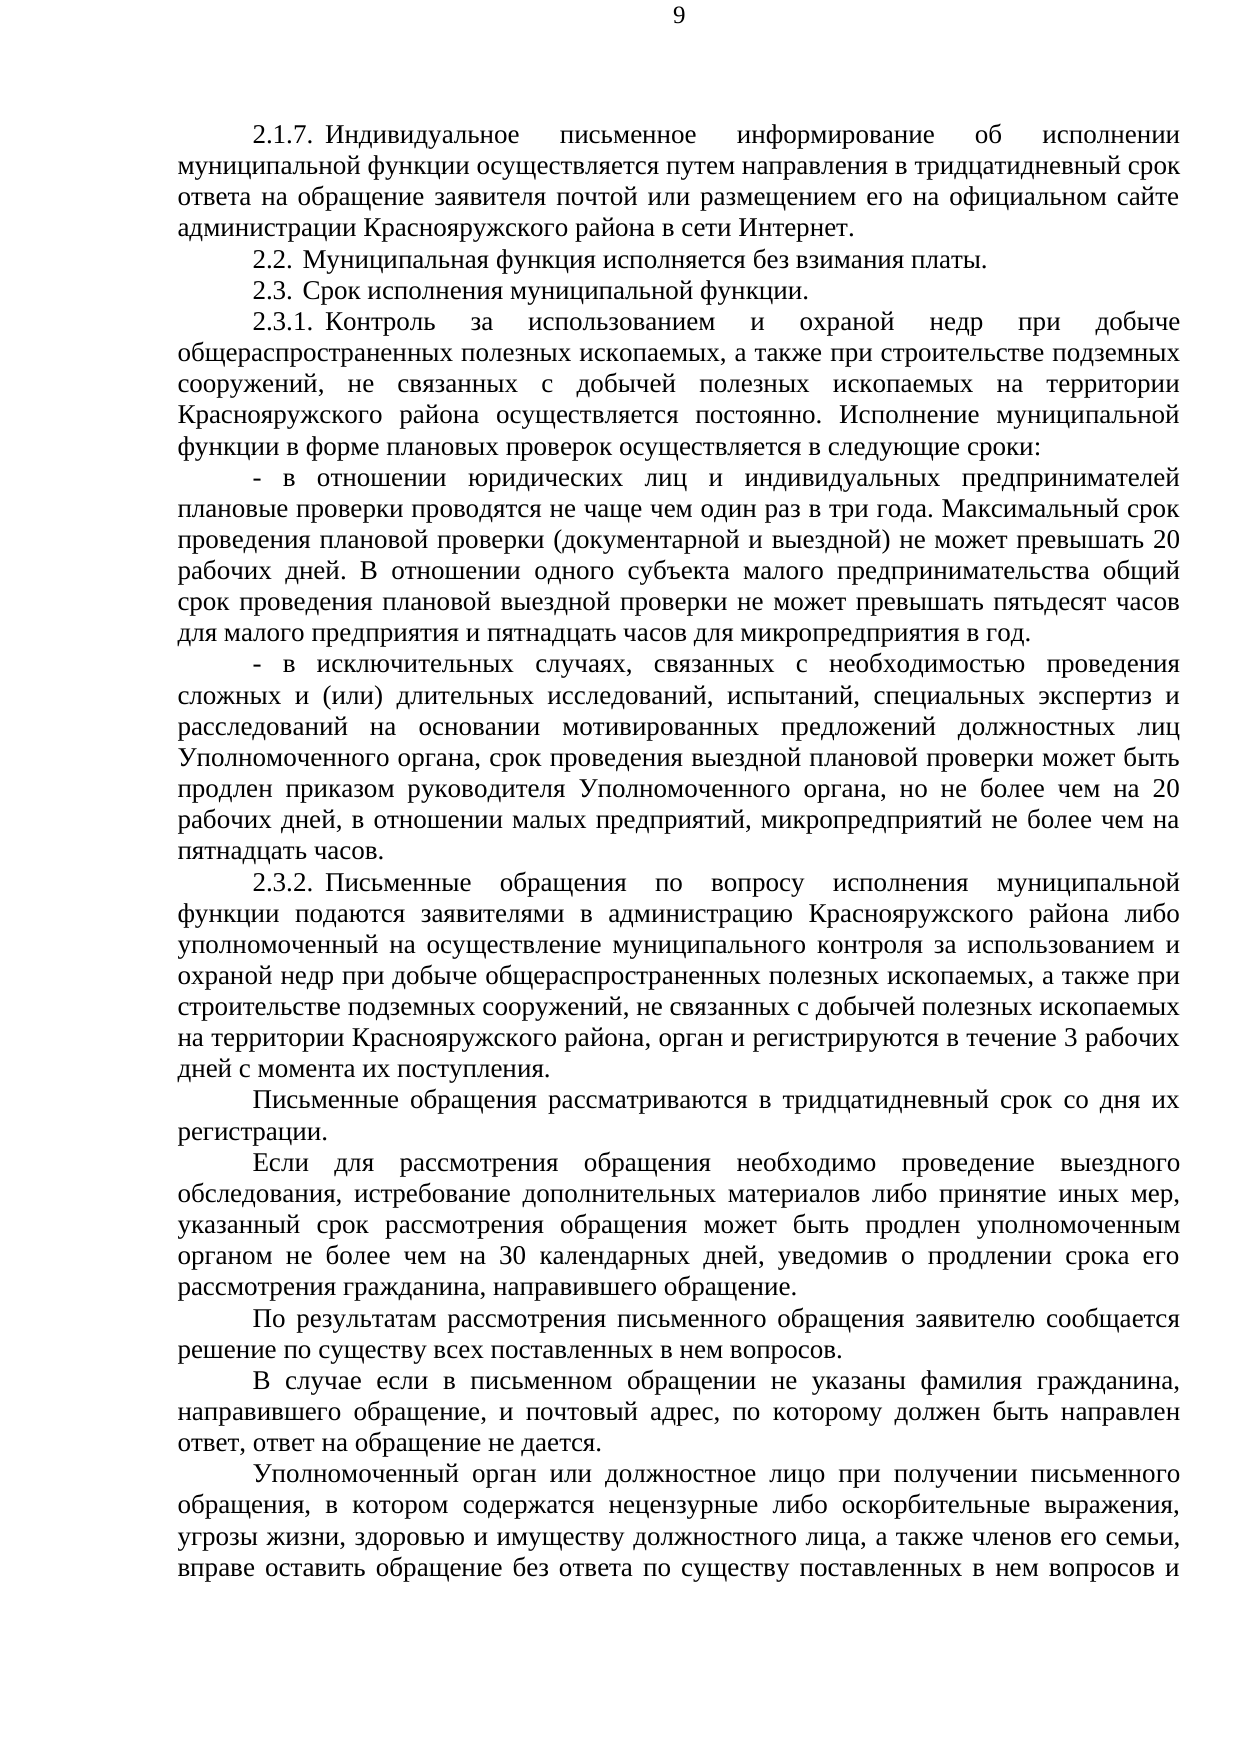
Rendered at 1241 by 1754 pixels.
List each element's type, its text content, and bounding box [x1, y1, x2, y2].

text - в исключительных случаях, связанных с необходимостью проведения сложных и (или) длительных исследований, испытаний, специальных экспертиз и расследований на основании мотивированных предложений должностных лиц Уполномоченного органа, срок проведения выездной плановой проверки может быть продлен приказом руководителя Уполномоченного органа, но не более чем на 20 рабочих дней, в отношении малых предприятий, микропредприятий не более чем на пятнадцать часов. [177, 648, 1181, 866]
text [177, 1457, 1181, 1582]
text 2.1.7. Индивидуальное письменное информирование об исполнении муниципальной функции осуществляется путем направления в тридцатидневный срок ответа на обращение заявителя почтой или размещением его на официальном сайте администрации Краснояружского района в сети Интернет. [177, 118, 1181, 243]
text В случае если в письменном обращении не указаны фамилия гражданина, направившего обращение, и почтовый адрес, по которому должен быть направлен ответ, ответ на обращение не дается. [177, 1364, 1181, 1457]
text 2.3. Срок исполнения муниципальной функции. [177, 274, 1181, 305]
text - в отношении юридических лиц и индивидуальных предпринимателей плановые проверки проводятся не чаще чем один раз в три года. Максимальный срок проведения плановой проверки (документарной и выездной) не может превышать 20 рабочих дней. В отношении одного субъекта малого предпринимательства общий срок проведения плановой выездной проверки не может превышать пятьдесят часов для малого предприятия и пятнадцать часов для микропредприятия в год. [177, 461, 1181, 648]
text Если для рассмотрения обращения необходимо проведение выездного обследования, истребование дополнительных материалов либо принятие иных мер, указанный срок рассмотрения обращения может быть продлен уполномоченным органом не более чем на 30 календарных дней, уведомив о продлении срока его рассмотрения гражданина, направившего обращение. [177, 1146, 1181, 1302]
text 2.3.1. Контроль за использованием и охраной недр при добыче общераспространенных полезных ископаемых, а также при строительстве подземных сооружений, не связанных с добычей полезных ископаемых на территории Краснояружского района осуществляется постоянно. Исполнение муниципальной функции в форме плановых проверок осуществляется в следующие сроки: [177, 305, 1181, 461]
text Письменные обращения рассматриваются в тридцатидневный срок со дня их регистрации. [177, 1084, 1181, 1146]
text 2.2. Муниципальная функция исполняется без взимания платы. [177, 243, 1181, 274]
text 2.3.2. Письменные обращения по вопросу исполнения муниципальной функции подаются заявителями в администрацию Краснояружского района либо уполномоченный на осуществление муниципального контроля за использованием и охраной недр при добыче общераспространенных полезных ископаемых, а также при строительстве подземных сооружений, не связанных с добычей полезных ископаемых на территории Краснояружского района, орган и регистрируются в течение 3 рабочих дней с момента их поступления. [177, 866, 1181, 1084]
text По результатам рассмотрения письменного обращения заявителю сообщается решение по существу всех поставленных в нем вопросов. [177, 1302, 1181, 1364]
